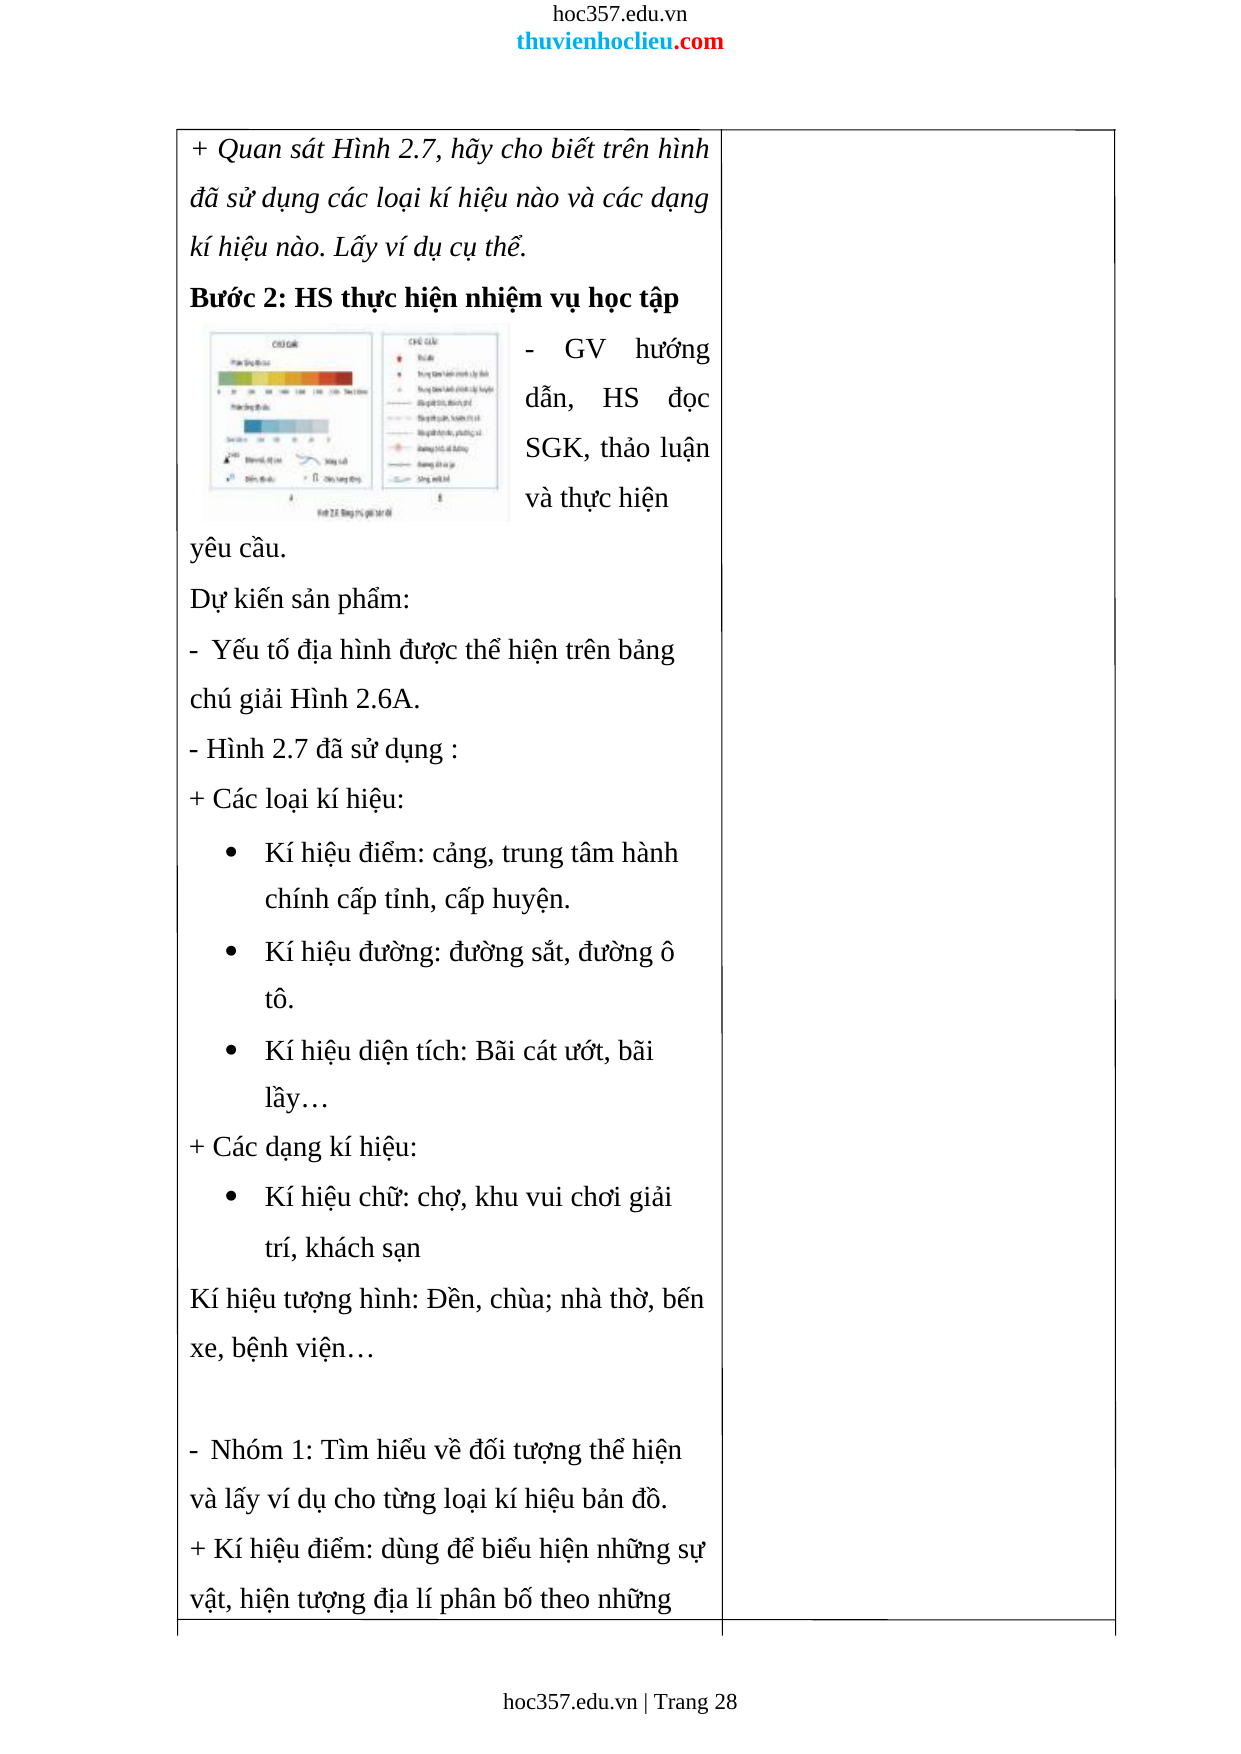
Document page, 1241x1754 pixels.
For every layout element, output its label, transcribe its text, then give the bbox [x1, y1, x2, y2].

text + Quan sát Hình 2.7, hãy cho biết trên hình đã sử dụng các loại kí hiệu nào và các dạng kí hiệu nào. Lấy ví dụ cụ thể. [189, 131, 710, 263]
text vật, hiện tượng địa lí phân bố theo những [189, 1582, 1090, 1615]
text + Các loại kí hiệu: [188, 782, 1090, 815]
text  Kí hiệu chữ: chợ, khu vui chơi giải [226, 1179, 1090, 1213]
text - Hình 2.7 đã sử dụng : [188, 731, 1090, 764]
text + Kí hiệu điểm: dùng để biểu hiện những sự [189, 1531, 1090, 1564]
text  Kí hiệu đường: đường sắt, đường ô tô. [226, 934, 710, 1014]
text  Kí hiệu điểm: cảng, trung tâm hành chính cấp tỉnh, cấp huyện. [226, 835, 710, 915]
text - GV hướng dẫn, HS đọc SGK, thảo luận và thực hiện [524, 331, 710, 513]
text  Kí hiệu diện tích: Bãi cát ướt, bãi lầy… [226, 1033, 710, 1114]
text - Yếu tố địa hình được thể hiện trên bảng chú giải Hình 2.6A. [188, 632, 710, 714]
text trí, khách sạn [264, 1230, 1090, 1263]
text Kí hiệu tượng hình: Đền, chùa; nhà thờ, bến xe, bệnh viện… [189, 1282, 710, 1364]
text Bước 2: HS thực hiện nhiệm vụ học tập [189, 280, 1090, 313]
text + Các dạng kí hiệu: [188, 1129, 1090, 1163]
text Dự kiến sản phẩm: [189, 581, 1090, 614]
picture [202, 323, 511, 522]
text yêu cầu. [189, 530, 1090, 564]
text - Nhóm 1: Tìm hiểu về đối tượng thể hiện và lấy ví dụ cho từng loại kí hiệu bản đồ. [188, 1432, 710, 1514]
